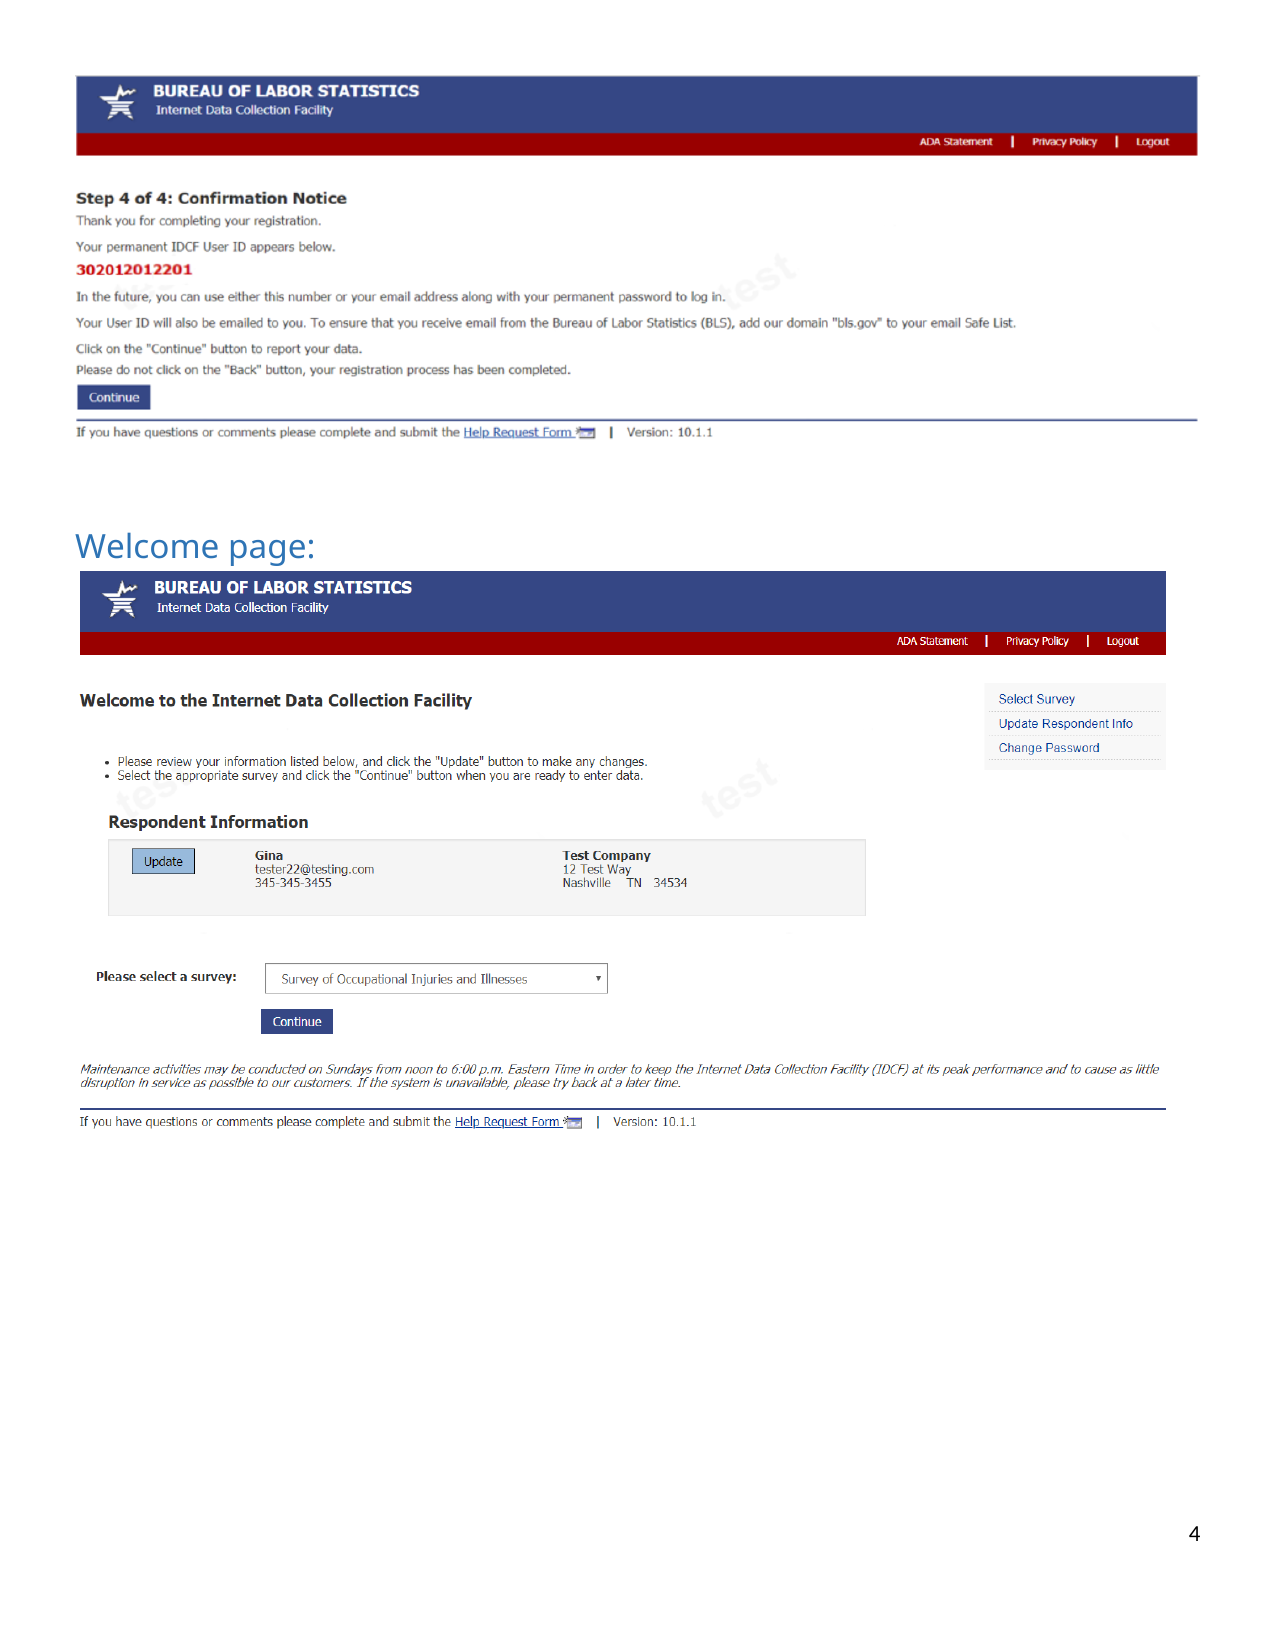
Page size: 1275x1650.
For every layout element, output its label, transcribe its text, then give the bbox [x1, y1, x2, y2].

picture [75, 571, 1209, 1135]
picture [75, 75, 1200, 496]
subtitle Welcome page: [75, 523, 1200, 568]
